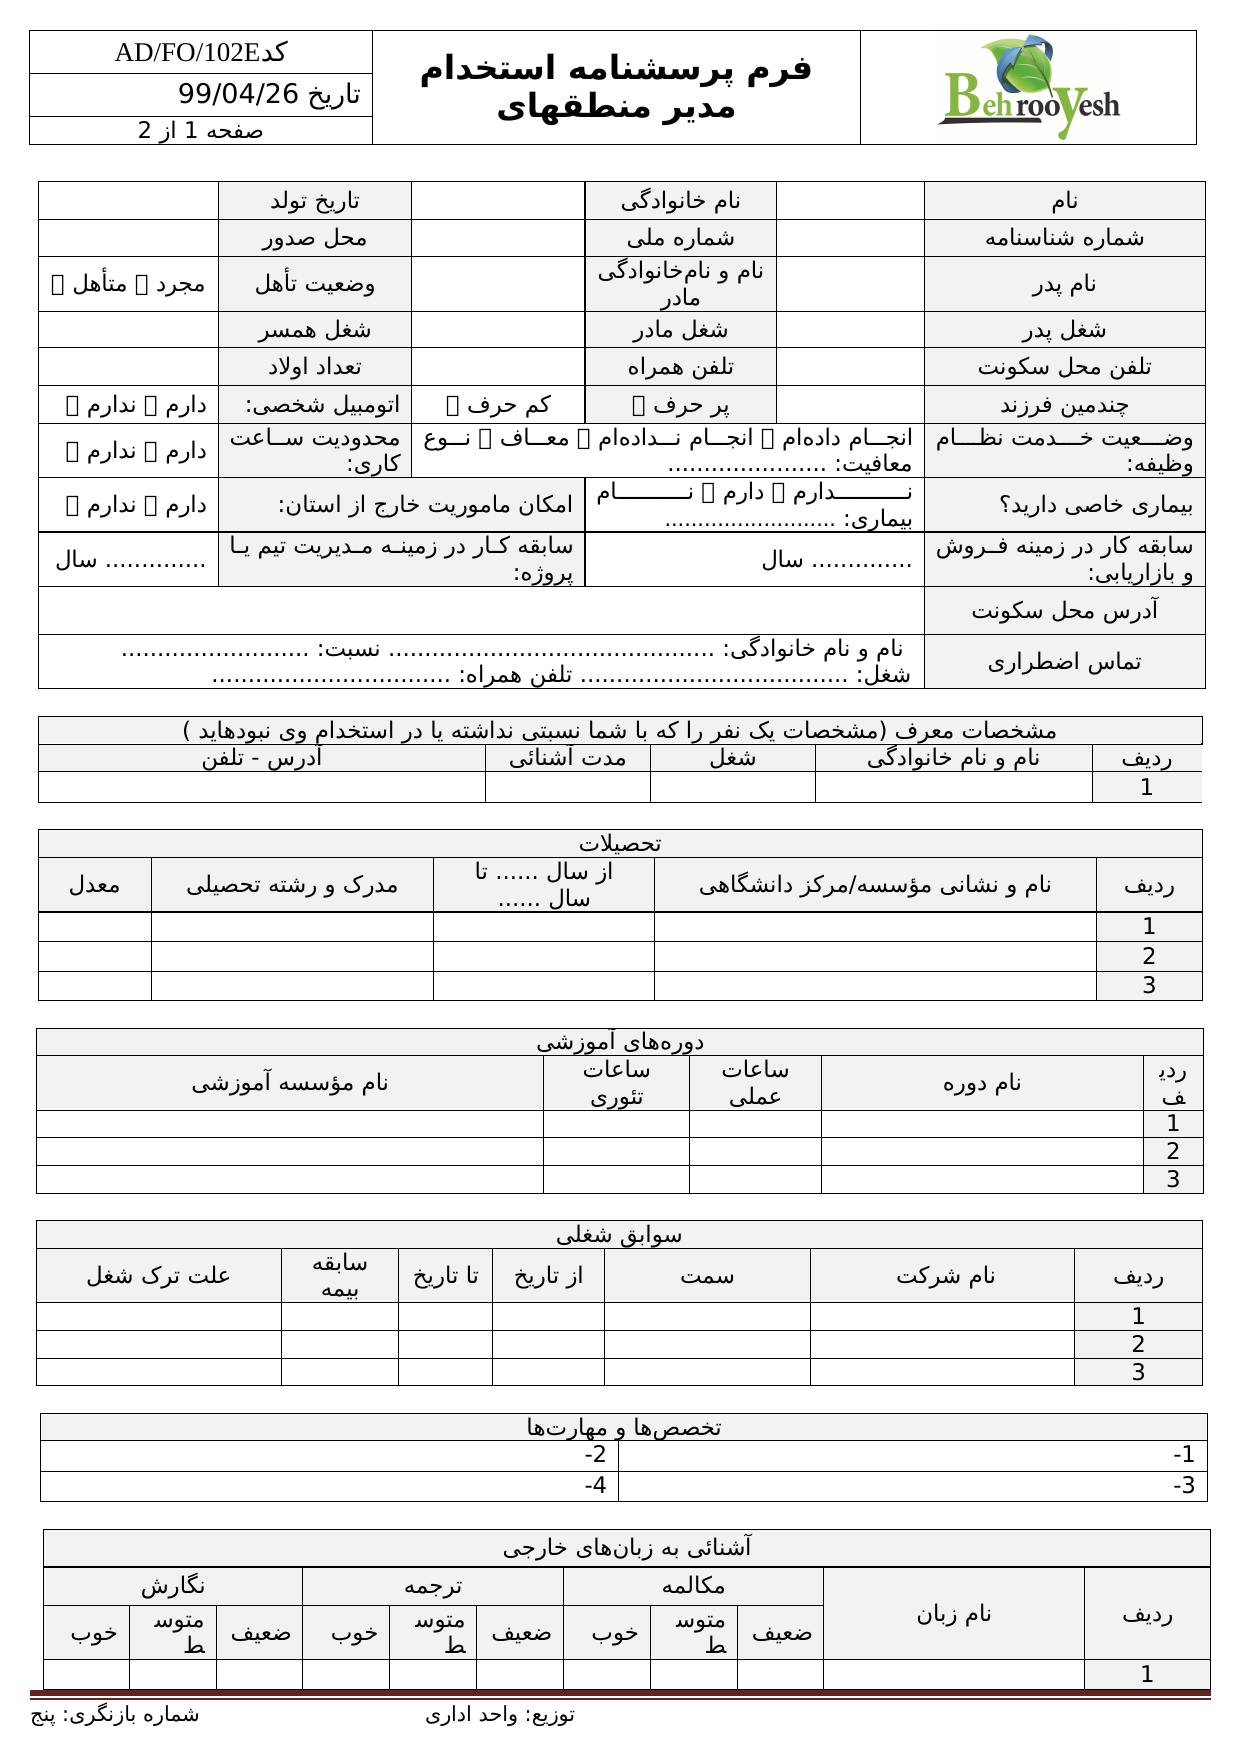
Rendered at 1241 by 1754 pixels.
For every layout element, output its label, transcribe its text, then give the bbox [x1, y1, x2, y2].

table_cell [412, 312, 584, 347]
table_header [412, 182, 584, 218]
table_cell دارم ندارم [39, 478, 218, 531]
table_cell 2 [1097, 942, 1202, 971]
table_cell سمت [605, 1249, 810, 1302]
table_cell 1 [1085, 1660, 1210, 1689]
table_cell [399, 1359, 492, 1385]
table_cell مجرد متأهل [39, 257, 218, 311]
table_header تحصیلات [39, 830, 1202, 857]
table_cell 1 [1097, 913, 1202, 941]
table_cell [477, 1660, 563, 1689]
table_cell ردیف [1075, 1249, 1202, 1302]
table_cell [39, 913, 151, 941]
table_cell شغل [651, 745, 815, 771]
table_cell [655, 913, 1096, 941]
table_cell [655, 972, 1096, 1000]
table_cell متوسط [390, 1606, 476, 1659]
table_cell [37, 1359, 281, 1385]
table_cell [37, 1303, 281, 1330]
table_cell آدرس محل سکونت [925, 587, 1205, 634]
table_cell نگارش [44, 1568, 302, 1605]
table_cell 3- [619, 1472, 1207, 1501]
table_cell [564, 1660, 650, 1689]
table_cell اتومبیل شخصی: [219, 386, 411, 423]
table_cell 3 [1075, 1359, 1202, 1385]
table_cell مدت آشنائی [486, 745, 650, 771]
table_cell [39, 772, 485, 802]
table_cell چندمین فرزند [925, 386, 1205, 423]
table_cell متوسط [651, 1606, 737, 1659]
table_cell [605, 1331, 810, 1358]
table_cell نام و نام خانوادگی: ............................................. نسبت: .......................... شغل: ..................................... تلفن همراه: ................................. [39, 635, 924, 688]
table_cell [824, 1660, 1084, 1689]
table_header آشنائی به زبان‌های خارجی [44, 1530, 1210, 1566]
table_cell تلفن همراه [586, 348, 776, 385]
table_cell خوب [303, 1606, 389, 1659]
table_cell [822, 1111, 1143, 1137]
table_cell نام دوره [822, 1056, 1143, 1109]
table_cell از سال ...... تا سال ...... [434, 858, 654, 911]
table_cell [690, 1166, 821, 1193]
table_cell معدل [39, 858, 151, 911]
table_cell ردیف [1093, 745, 1202, 771]
table_header دوره‌های آموزشی [37, 1029, 1203, 1055]
table_cell [434, 972, 654, 1000]
table_cell [777, 312, 924, 347]
table_cell [486, 772, 650, 802]
table_cell خوب [44, 1606, 129, 1659]
table_cell [655, 942, 1096, 971]
table_cell [412, 348, 584, 385]
table_cell [282, 1303, 398, 1330]
table_cell 4- [41, 1472, 618, 1501]
table_cell [493, 1331, 604, 1358]
table_header نام خانوادگی [586, 182, 776, 218]
table_cell [605, 1359, 810, 1385]
table_cell [434, 913, 654, 941]
table_cell مدرک و رشته تحصیلی [152, 858, 433, 911]
table_cell [39, 972, 151, 1000]
table_cell .............. سال [39, 533, 218, 586]
table_cell [37, 1331, 281, 1358]
table_cell [605, 1303, 810, 1330]
table_cell نام زبان [824, 1568, 1084, 1659]
table_cell امکان ماموریت خارج از استان: [219, 478, 584, 531]
table_cell [544, 1111, 689, 1137]
table_cell [39, 942, 151, 971]
table_cell سابقه کار در زمینه مدیریت تیم یا پروژه: [219, 533, 584, 586]
table_header نام [925, 182, 1205, 218]
table_cell [217, 1660, 302, 1689]
table_cell [493, 1303, 604, 1330]
table_cell [738, 1660, 823, 1689]
table_cell [44, 1660, 129, 1689]
table_cell نام مؤسسه آموزشی [37, 1056, 543, 1109]
table_cell [303, 1660, 389, 1689]
table_cell شغل همسر [219, 312, 411, 347]
table_cell وضعیت خدمت نظام وظیفه: [925, 424, 1205, 477]
table_cell نام و نام خانوادگی [816, 745, 1092, 771]
table_cell [811, 1359, 1074, 1385]
table_cell ترجمه [303, 1568, 563, 1605]
table_cell [412, 220, 584, 256]
table_cell [777, 386, 924, 423]
table_cell [152, 913, 433, 941]
table_cell سابقه کار در زمینه فروش و بازاریابی: [925, 533, 1205, 586]
table_cell علت ترک شغل [37, 1249, 281, 1302]
table_cell تلفن محل سکونت [925, 348, 1205, 385]
table_cell سابقه بیمه [282, 1249, 398, 1302]
table_cell نام و نام‌خانوادگی مادر [586, 257, 776, 311]
table_cell انجام داده‌ام انجام نداده‌ام معاف نوع معافیت: ...................... [412, 424, 924, 477]
table_header [39, 182, 218, 218]
table_cell خوب [564, 1606, 650, 1659]
table_cell 1- [619, 1441, 1207, 1471]
table_cell [130, 1660, 216, 1689]
table_cell وضعیت تأهل [219, 257, 411, 311]
table_cell [811, 1331, 1074, 1358]
table_cell 1 [1093, 772, 1202, 802]
table_cell [152, 942, 433, 971]
table_cell تا تاریخ [399, 1249, 492, 1302]
table_cell [777, 348, 924, 385]
table_cell [412, 257, 584, 311]
table_cell [690, 1138, 821, 1165]
table_cell شماره ملی [586, 220, 776, 256]
table_cell 2 [1075, 1331, 1202, 1358]
table_cell 3 [1144, 1166, 1203, 1193]
table_cell بیماری خاصی دارید؟ [925, 478, 1205, 531]
table_cell [39, 220, 218, 256]
table_cell [493, 1359, 604, 1385]
table_cell 2 [1144, 1138, 1203, 1165]
table_cell شماره شناسنامه [925, 220, 1205, 256]
table_header مشخصات معرف (مشخصات یک نفر را که با شما نسبتی نداشته یا در استخدام وی نبودهاید ) [39, 717, 1202, 743]
table_cell تماس اضطراری [925, 635, 1205, 688]
table_cell [399, 1331, 492, 1358]
table_cell شغل مادر [586, 312, 776, 347]
table_cell دارم ندارم [39, 386, 218, 423]
table_cell [39, 312, 218, 347]
table_cell آدرس - تلفن [39, 745, 485, 771]
table_cell [690, 1111, 821, 1137]
table_cell محدودیت ساعت کاری: [219, 424, 411, 477]
table_header تخصص‌ها و مهارت‌ها [41, 1414, 1207, 1440]
table_cell دارم ندارم [39, 424, 218, 477]
table_cell [822, 1166, 1143, 1193]
table_cell ضعیف [217, 1606, 302, 1659]
table_cell [651, 1660, 737, 1689]
table_cell کم حرف [412, 386, 584, 423]
table_cell [37, 1166, 543, 1193]
table_cell ردیف [1085, 1568, 1210, 1659]
table_cell [37, 1138, 543, 1165]
table_cell شغل پدر [925, 312, 1205, 347]
table_cell [37, 1111, 543, 1137]
table_cell نام پدر [925, 257, 1205, 311]
table_cell محل صدور [219, 220, 411, 256]
table_cell [39, 348, 218, 385]
table_cell [282, 1331, 398, 1358]
table_cell تعداد اولاد [219, 348, 411, 385]
table_cell [777, 257, 924, 311]
table_cell [544, 1138, 689, 1165]
table_cell [152, 972, 433, 1000]
table_cell 2- [41, 1441, 618, 1471]
table_cell از تاریخ [493, 1249, 604, 1302]
table_cell نام و نشانی مؤسسه/مرکز دانشگاهی [655, 858, 1096, 911]
table_header [777, 182, 924, 218]
table_header سوابق شغلی [37, 1221, 1202, 1248]
table_cell ضعیف [738, 1606, 823, 1659]
table_cell ساعات عملی [690, 1056, 821, 1109]
table_cell [282, 1359, 398, 1385]
table_cell ساعات تئوری [544, 1056, 689, 1109]
table_cell 1 [1144, 1111, 1203, 1137]
table_cell ردیف [1097, 858, 1202, 911]
table_cell [651, 772, 815, 802]
table_cell [399, 1303, 492, 1330]
table_cell مکالمه [564, 1568, 823, 1605]
table_cell [777, 220, 924, 256]
table_cell پر حرف [586, 386, 776, 423]
table_cell متوسط [130, 1606, 216, 1659]
table_cell [390, 1660, 476, 1689]
picture [933, 31, 1124, 144]
table_cell .............. سال [586, 533, 924, 586]
table_cell نام شرکت [811, 1249, 1074, 1302]
table_cell [811, 1303, 1074, 1330]
table_cell [434, 942, 654, 971]
table_cell [816, 772, 1092, 802]
table_cell 1 [1075, 1303, 1202, 1330]
table_cell ضعیف [477, 1606, 563, 1659]
table_cell [544, 1166, 689, 1193]
table_header تاریخ تولد [219, 182, 411, 218]
table_cell [39, 587, 924, 634]
table_cell 3 [1097, 972, 1202, 1000]
table_cell ردیف [1144, 1056, 1203, 1109]
table_cell ندارم دارم نام بیماری: .......................... [586, 478, 924, 531]
table_cell [822, 1138, 1143, 1165]
